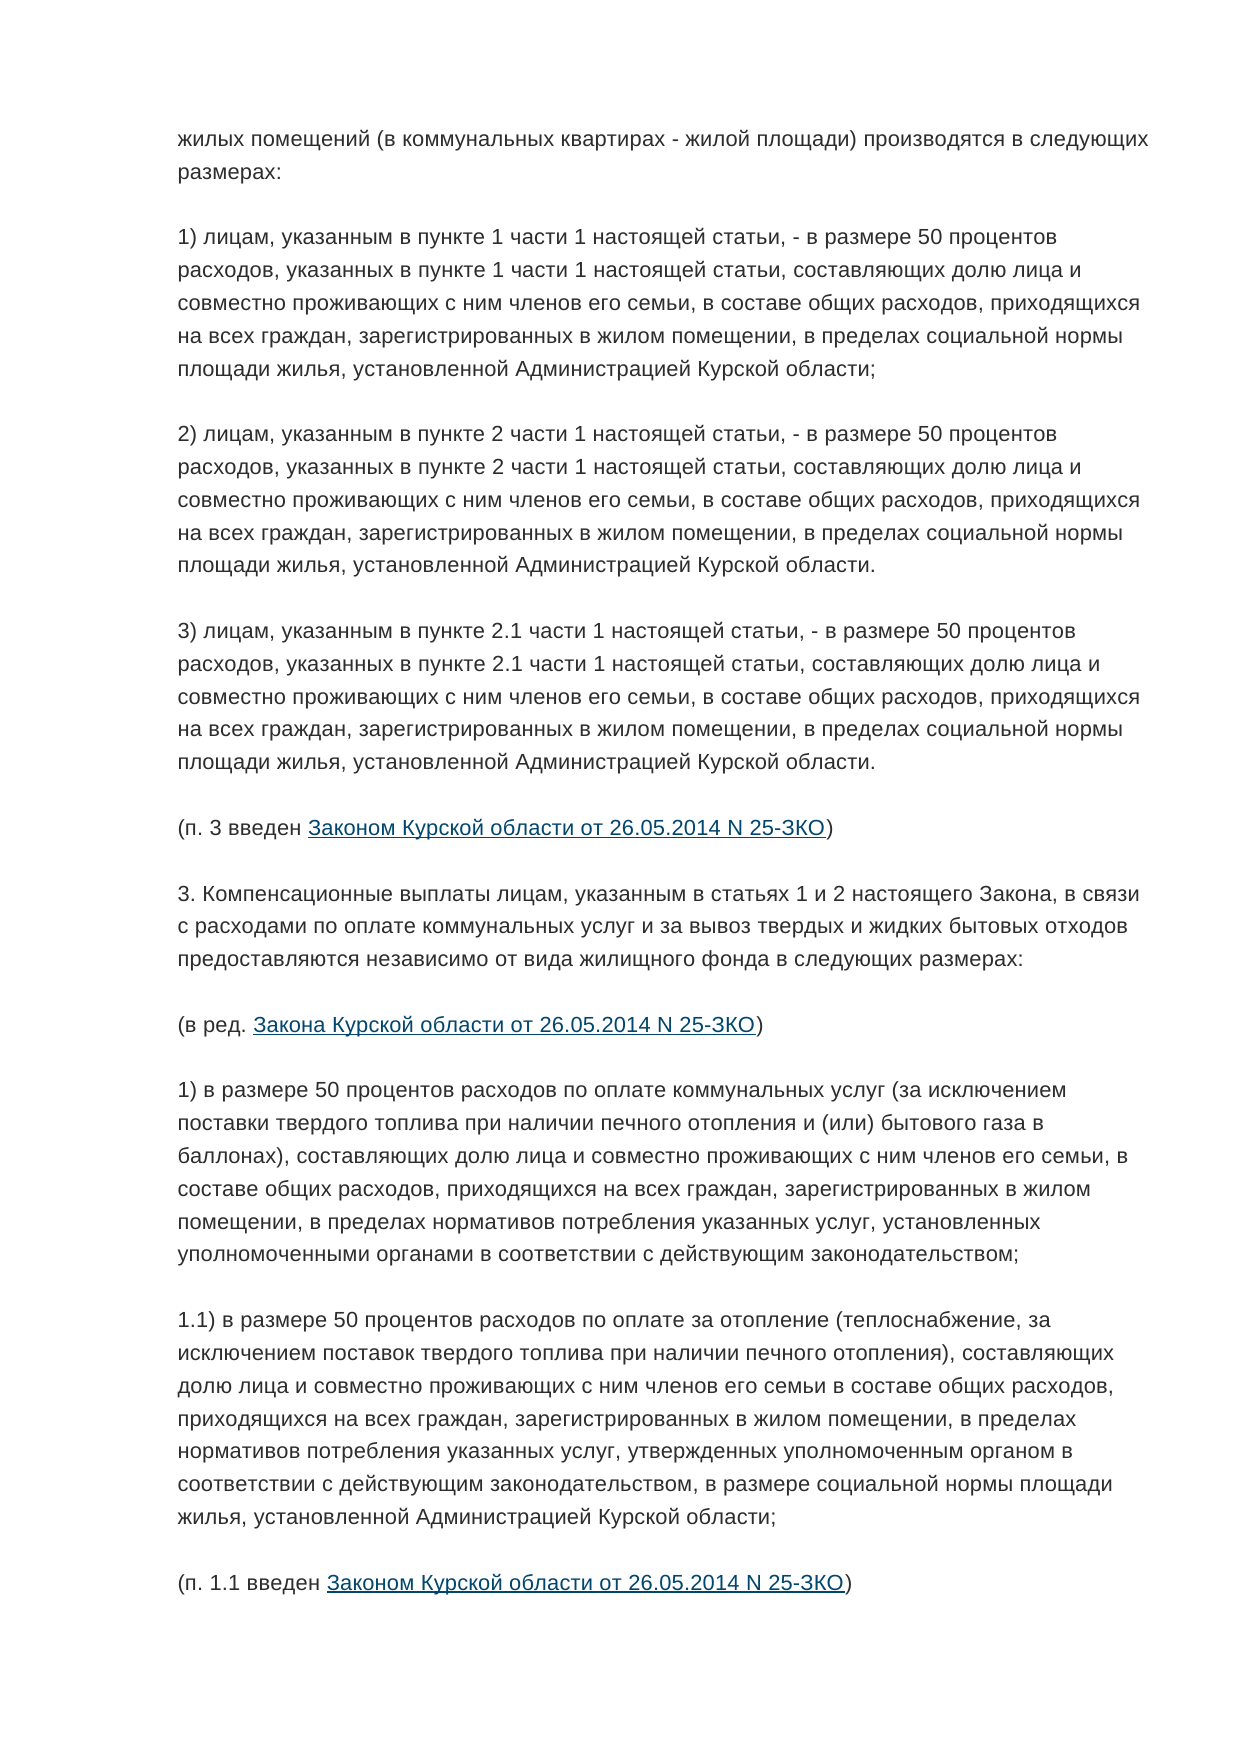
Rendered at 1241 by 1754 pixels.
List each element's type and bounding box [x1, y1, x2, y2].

text [177, 118, 1152, 1627]
